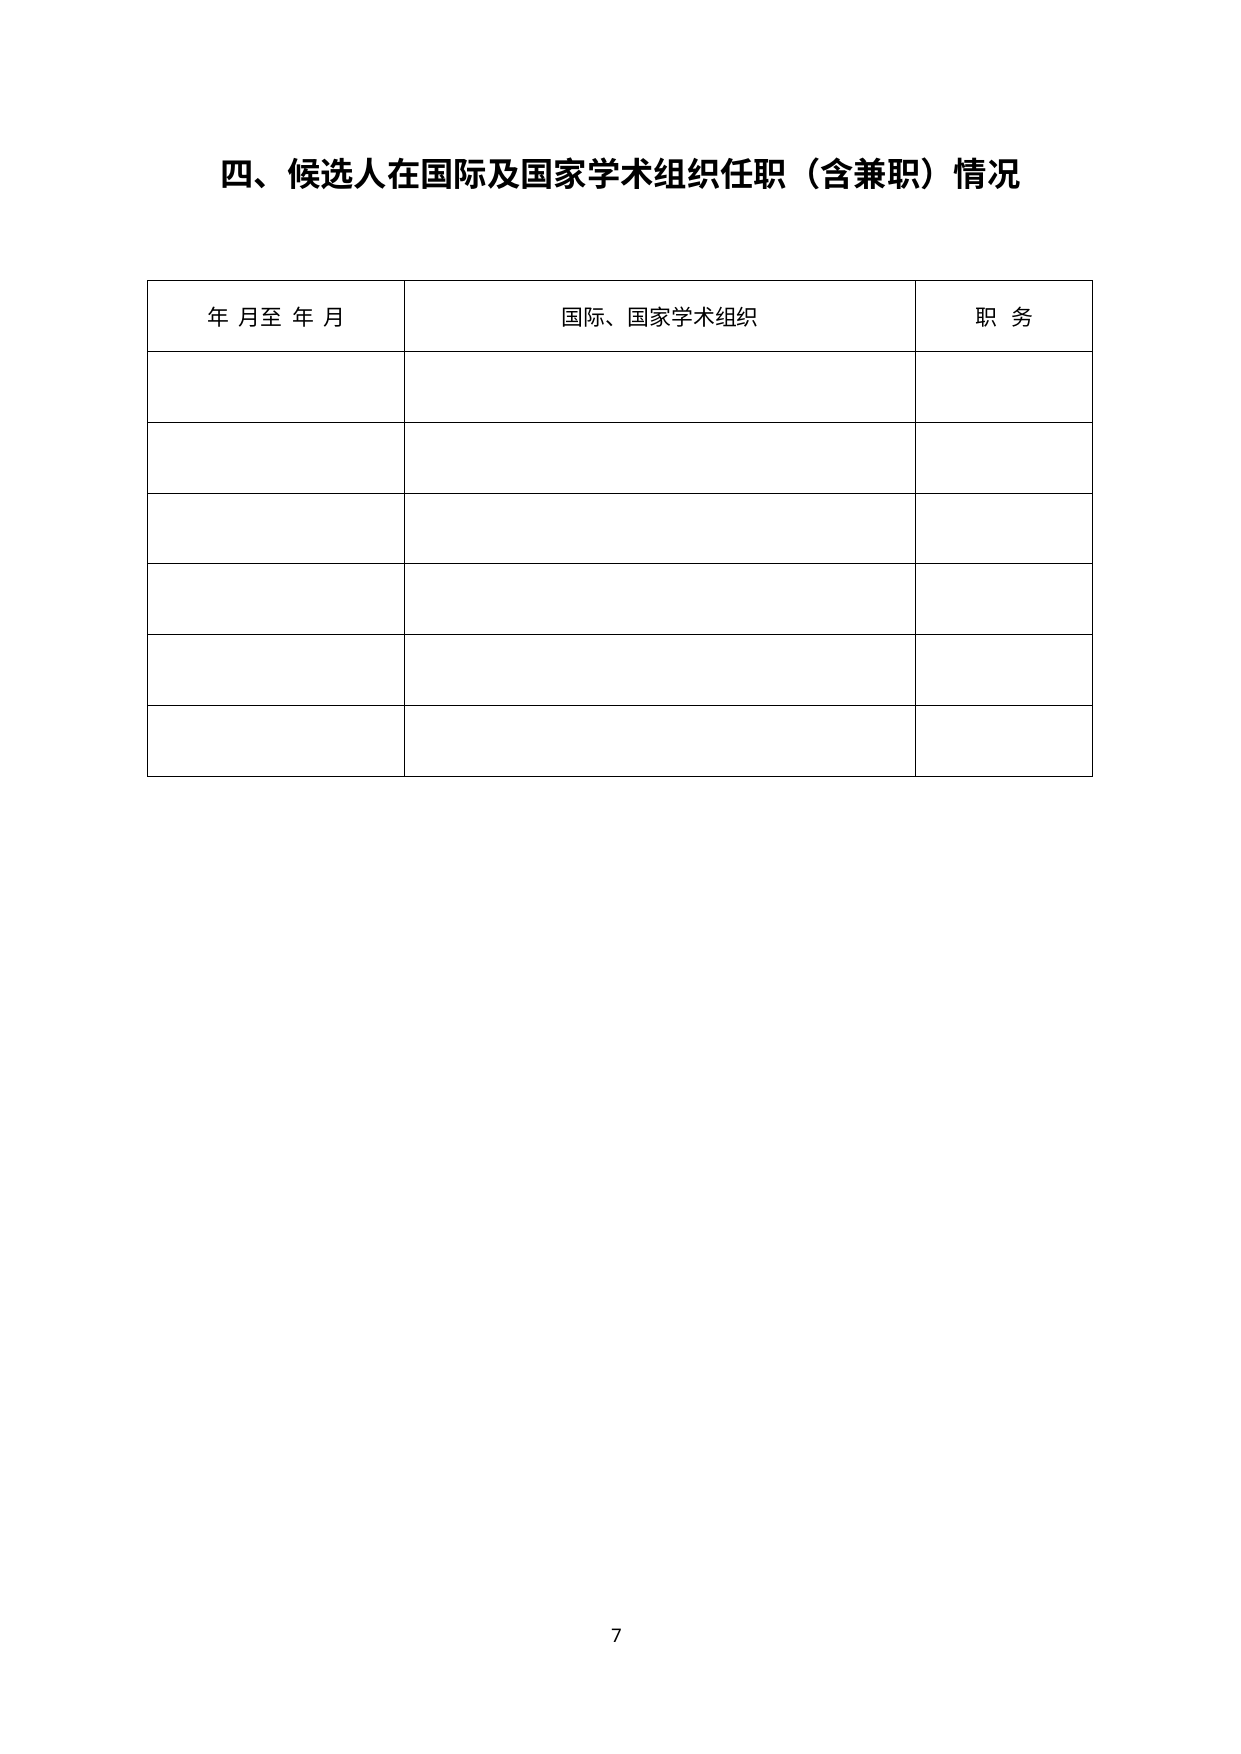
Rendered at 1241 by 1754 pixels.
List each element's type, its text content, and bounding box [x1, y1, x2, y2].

table_cell [148, 564, 404, 634]
table_header 年 月至 年 月 [148, 281, 404, 351]
table_cell [916, 423, 1092, 492]
table_cell [405, 635, 915, 705]
table_cell [916, 706, 1092, 776]
table_cell [916, 352, 1092, 422]
table_cell [148, 352, 404, 422]
table_cell [148, 635, 404, 705]
table_cell [405, 352, 915, 422]
table_cell [148, 706, 404, 776]
table_cell [405, 706, 915, 776]
table_cell [916, 564, 1092, 634]
table_cell [405, 423, 915, 492]
table_cell [148, 494, 404, 563]
text 四、候选人在国际及国家学术组织任职（含兼职）情况 [165, 148, 1075, 196]
table_header 职 务 [916, 281, 1092, 351]
table_cell [405, 494, 915, 563]
table_header 国际、国家学术组织 [405, 281, 915, 351]
table_cell [916, 494, 1092, 563]
table_cell [148, 423, 404, 492]
table_cell [916, 635, 1092, 705]
table_cell [405, 564, 915, 634]
